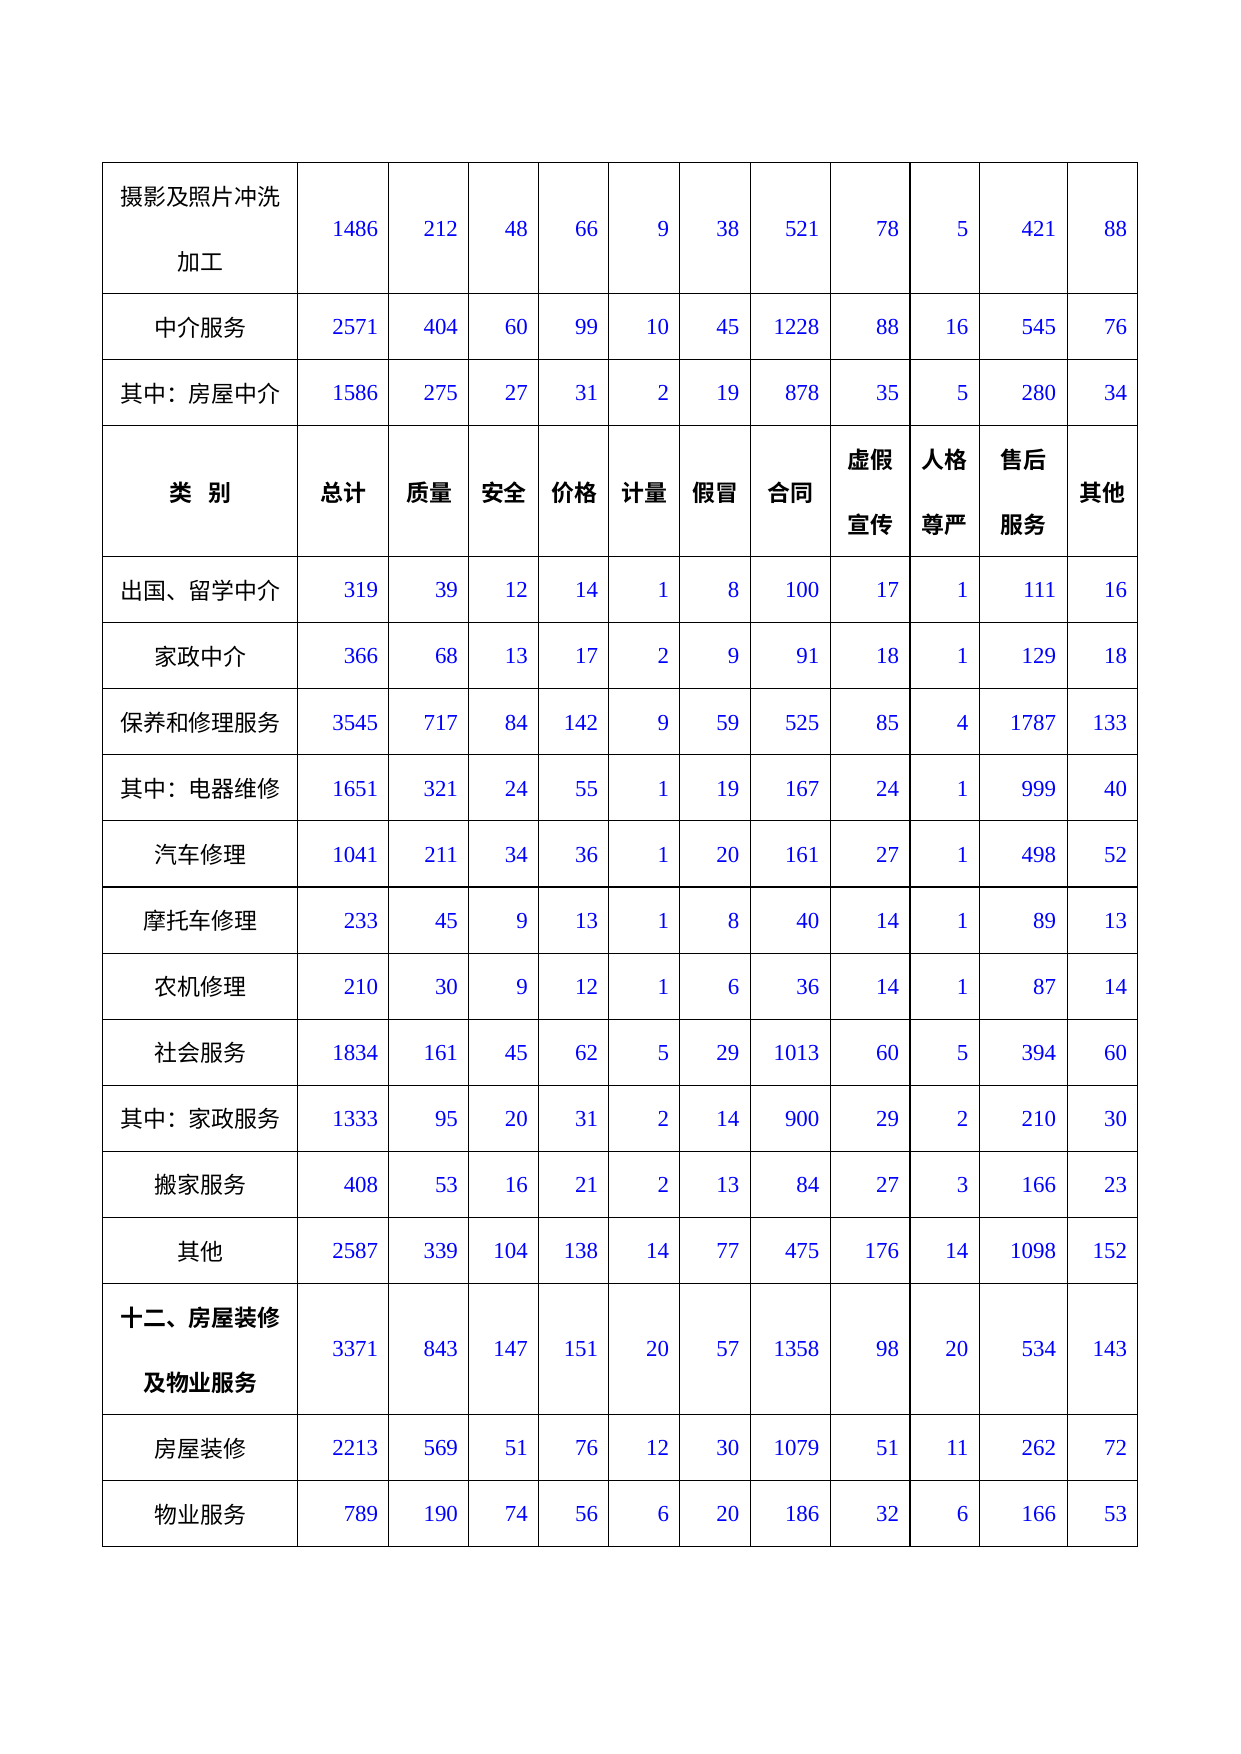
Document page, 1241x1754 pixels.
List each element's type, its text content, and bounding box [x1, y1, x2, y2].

table_cell 2 [609, 1152, 679, 1217]
table_cell 20 [680, 1481, 750, 1546]
table_cell 1228 [751, 294, 830, 359]
table_cell 87 [980, 954, 1067, 1018]
table_cell 十二、房屋装修及物业服务 [103, 1284, 297, 1414]
table_cell 4 [911, 689, 979, 754]
table_cell 35 [831, 360, 909, 425]
table_cell 30 [1068, 1086, 1137, 1151]
table_cell 3545 [298, 689, 388, 754]
table_cell 262 [980, 1415, 1067, 1480]
table_cell 14 [831, 954, 909, 1018]
table_cell 31 [539, 360, 608, 425]
table_cell 104 [469, 1218, 538, 1283]
table_cell 60 [1068, 1020, 1137, 1084]
table_cell 1013 [751, 1020, 830, 1084]
table_cell 其他 [103, 1218, 297, 1283]
table_cell 1486 [298, 163, 388, 293]
table_cell 价格 [539, 426, 608, 556]
table_cell 5 [911, 360, 979, 425]
table_cell 合同 [751, 426, 830, 556]
table_cell 13 [680, 1152, 750, 1217]
table_cell 1098 [980, 1218, 1067, 1283]
table_cell 91 [751, 623, 830, 688]
table_cell 475 [751, 1218, 830, 1283]
table_cell 1 [911, 954, 979, 1018]
table_cell 1333 [298, 1086, 388, 1151]
table_cell 210 [298, 954, 388, 1018]
table_cell 521 [751, 163, 830, 293]
table_cell 5 [911, 163, 979, 293]
table_cell 16 [469, 1152, 538, 1217]
table_cell 40 [751, 888, 830, 952]
table_cell 类 别 [103, 426, 297, 556]
table_cell 900 [751, 1086, 830, 1151]
table_cell 1 [911, 888, 979, 952]
table_cell 89 [980, 888, 1067, 952]
table_cell 1 [911, 755, 979, 820]
table_cell 394 [980, 1020, 1067, 1084]
table_cell 8 [680, 888, 750, 952]
table_cell 161 [389, 1020, 468, 1084]
table_cell 88 [831, 294, 909, 359]
table_cell 物业服务 [103, 1481, 297, 1546]
table_cell 家政中介 [103, 623, 297, 688]
table_cell 19 [680, 360, 750, 425]
table_cell 3 [911, 1152, 979, 1217]
table_cell 366 [298, 623, 388, 688]
table_cell 51 [469, 1415, 538, 1480]
table_cell 29 [680, 1020, 750, 1084]
table_cell 878 [751, 360, 830, 425]
table_cell 18 [1068, 623, 1137, 688]
table_cell 27 [831, 821, 909, 886]
table_cell 1 [609, 821, 679, 886]
table_cell 129 [980, 623, 1067, 688]
table_cell 212 [389, 163, 468, 293]
table_cell 搬家服务 [103, 1152, 297, 1217]
table_cell 534 [980, 1284, 1067, 1414]
table_cell 虚假宣传 [831, 426, 909, 556]
table_cell 1 [609, 755, 679, 820]
table_cell 13 [539, 888, 608, 952]
table_cell 5 [609, 1020, 679, 1084]
table_cell 1 [911, 557, 979, 622]
table_cell 111 [980, 557, 1067, 622]
table_cell 人格尊严 [911, 426, 979, 556]
table_cell 88 [1068, 163, 1137, 293]
table_cell 2213 [298, 1415, 388, 1480]
table_cell 339 [389, 1218, 468, 1283]
table_cell 1041 [298, 821, 388, 886]
table_cell 48 [469, 163, 538, 293]
table_cell 233 [298, 888, 388, 952]
table_cell 147 [469, 1284, 538, 1414]
table_cell 36 [539, 821, 608, 886]
table_cell 60 [469, 294, 538, 359]
table_cell 1 [609, 557, 679, 622]
table_cell 20 [469, 1086, 538, 1151]
table_cell 36 [751, 954, 830, 1018]
table_cell 84 [469, 689, 538, 754]
table_cell 保养和修理服务 [103, 689, 297, 754]
table_cell 其他 [1068, 426, 1137, 556]
table_cell 18 [831, 623, 909, 688]
table_cell 2587 [298, 1218, 388, 1283]
table_cell 72 [1068, 1415, 1137, 1480]
table_cell 176 [831, 1218, 909, 1283]
table_cell 1358 [751, 1284, 830, 1414]
table_cell 210 [980, 1086, 1067, 1151]
table_cell 2 [609, 623, 679, 688]
table_cell 60 [831, 1020, 909, 1084]
table_cell 99 [539, 294, 608, 359]
table_cell 16 [1068, 557, 1137, 622]
table_cell 农机修理 [103, 954, 297, 1018]
table_cell 1586 [298, 360, 388, 425]
table_cell 190 [389, 1481, 468, 1546]
table_cell 1079 [751, 1415, 830, 1480]
table_cell 166 [980, 1152, 1067, 1217]
table_cell 32 [831, 1481, 909, 1546]
table_cell 57 [680, 1284, 750, 1414]
table_cell 其中：电器维修 [103, 755, 297, 820]
table_cell 2 [609, 1086, 679, 1151]
table_cell 20 [680, 821, 750, 886]
table_cell 40 [1068, 755, 1137, 820]
table_cell 30 [680, 1415, 750, 1480]
table_cell 95 [389, 1086, 468, 1151]
table_cell 55 [539, 755, 608, 820]
table_cell 525 [751, 689, 830, 754]
table_cell 14 [911, 1218, 979, 1283]
table_cell 9 [609, 163, 679, 293]
table_cell 275 [389, 360, 468, 425]
table_cell 45 [469, 1020, 538, 1084]
table_cell 总计 [298, 426, 388, 556]
table_cell 摄影及照片冲洗加工 [103, 163, 297, 293]
table_cell 20 [911, 1284, 979, 1414]
table_cell 23 [1068, 1152, 1137, 1217]
table_cell 45 [680, 294, 750, 359]
table_cell 其中：家政服务 [103, 1086, 297, 1151]
table_cell 2571 [298, 294, 388, 359]
table_cell 62 [539, 1020, 608, 1084]
table_cell 24 [831, 755, 909, 820]
table_cell 78 [831, 163, 909, 293]
table_cell 17 [539, 623, 608, 688]
table_cell 19 [680, 755, 750, 820]
table_cell 56 [539, 1481, 608, 1546]
table_cell 77 [680, 1218, 750, 1283]
table_cell 10 [609, 294, 679, 359]
table_cell 34 [1068, 360, 1137, 425]
table_cell 498 [980, 821, 1067, 886]
table_cell 569 [389, 1415, 468, 1480]
table_cell 408 [298, 1152, 388, 1217]
table_cell 319 [298, 557, 388, 622]
table_cell 76 [1068, 294, 1137, 359]
table_cell 14 [609, 1218, 679, 1283]
table_cell 59 [680, 689, 750, 754]
table_cell 30 [389, 954, 468, 1018]
table_cell 14 [539, 557, 608, 622]
table_cell 211 [389, 821, 468, 886]
table_cell 14 [1068, 954, 1137, 1018]
table_cell 34 [469, 821, 538, 886]
table_cell 999 [980, 755, 1067, 820]
table_cell 98 [831, 1284, 909, 1414]
table_cell 545 [980, 294, 1067, 359]
table_cell 17 [831, 557, 909, 622]
table_cell 38 [680, 163, 750, 293]
table_cell 2 [609, 360, 679, 425]
table_cell 14 [680, 1086, 750, 1151]
table_cell 68 [389, 623, 468, 688]
table_cell 85 [831, 689, 909, 754]
table_cell 6 [609, 1481, 679, 1546]
table_cell 21 [539, 1152, 608, 1217]
table_cell 1787 [980, 689, 1067, 754]
table_cell 14 [831, 888, 909, 952]
table_cell 1834 [298, 1020, 388, 1084]
table_cell 166 [980, 1481, 1067, 1546]
table_cell 8 [680, 557, 750, 622]
table_cell 中介服务 [103, 294, 297, 359]
table_cell 52 [1068, 821, 1137, 886]
table_cell 9 [680, 623, 750, 688]
table_cell 76 [539, 1415, 608, 1480]
table_cell 152 [1068, 1218, 1137, 1283]
table_cell 1 [609, 888, 679, 952]
table_cell 100 [751, 557, 830, 622]
table_cell 12 [609, 1415, 679, 1480]
table_cell 摩托车修理 [103, 888, 297, 952]
table_cell 9 [469, 954, 538, 1018]
table_cell 13 [1068, 888, 1137, 952]
table_cell 1 [911, 623, 979, 688]
table_cell 789 [298, 1481, 388, 1546]
table_cell 社会服务 [103, 1020, 297, 1084]
table_cell 27 [831, 1152, 909, 1217]
table_cell 143 [1068, 1284, 1137, 1414]
table_cell 74 [469, 1481, 538, 1546]
table_cell 843 [389, 1284, 468, 1414]
table_cell 计量 [609, 426, 679, 556]
table_cell 161 [751, 821, 830, 886]
table_cell 假冒 [680, 426, 750, 556]
table_cell 186 [751, 1481, 830, 1546]
table_cell 2 [911, 1086, 979, 1151]
table_cell 出国、留学中介 [103, 557, 297, 622]
table_cell 安全 [469, 426, 538, 556]
table_cell 142 [539, 689, 608, 754]
table_cell 31 [539, 1086, 608, 1151]
table_cell 6 [911, 1481, 979, 1546]
table_cell 1 [911, 821, 979, 886]
table_cell 12 [469, 557, 538, 622]
table_cell 汽车修理 [103, 821, 297, 886]
table_cell 280 [980, 360, 1067, 425]
table_cell 9 [469, 888, 538, 952]
table_cell 16 [911, 294, 979, 359]
table_cell 质量 [389, 426, 468, 556]
table_cell 5 [911, 1020, 979, 1084]
table_cell 404 [389, 294, 468, 359]
table_cell 151 [539, 1284, 608, 1414]
table_cell 13 [469, 623, 538, 688]
table_cell 11 [911, 1415, 979, 1480]
table_cell 房屋装修 [103, 1415, 297, 1480]
table_cell 138 [539, 1218, 608, 1283]
table_cell 51 [831, 1415, 909, 1480]
table_cell 39 [389, 557, 468, 622]
table_cell 321 [389, 755, 468, 820]
table_cell 3371 [298, 1284, 388, 1414]
table_cell 1 [609, 954, 679, 1018]
table_cell 20 [609, 1284, 679, 1414]
table_cell 1651 [298, 755, 388, 820]
table_cell 27 [469, 360, 538, 425]
table_cell 421 [980, 163, 1067, 293]
table_cell 其中：房屋中介 [103, 360, 297, 425]
table_cell 29 [831, 1086, 909, 1151]
table_cell 133 [1068, 689, 1137, 754]
table_cell 6 [680, 954, 750, 1018]
table_cell 53 [1068, 1481, 1137, 1546]
table_cell 717 [389, 689, 468, 754]
table_cell 售后服务 [980, 426, 1067, 556]
table_cell 12 [539, 954, 608, 1018]
table_cell 9 [609, 689, 679, 754]
table_cell 84 [751, 1152, 830, 1217]
table_cell 167 [751, 755, 830, 820]
table_cell 24 [469, 755, 538, 820]
table_cell 53 [389, 1152, 468, 1217]
table_cell 66 [539, 163, 608, 293]
table_cell 45 [389, 888, 468, 952]
